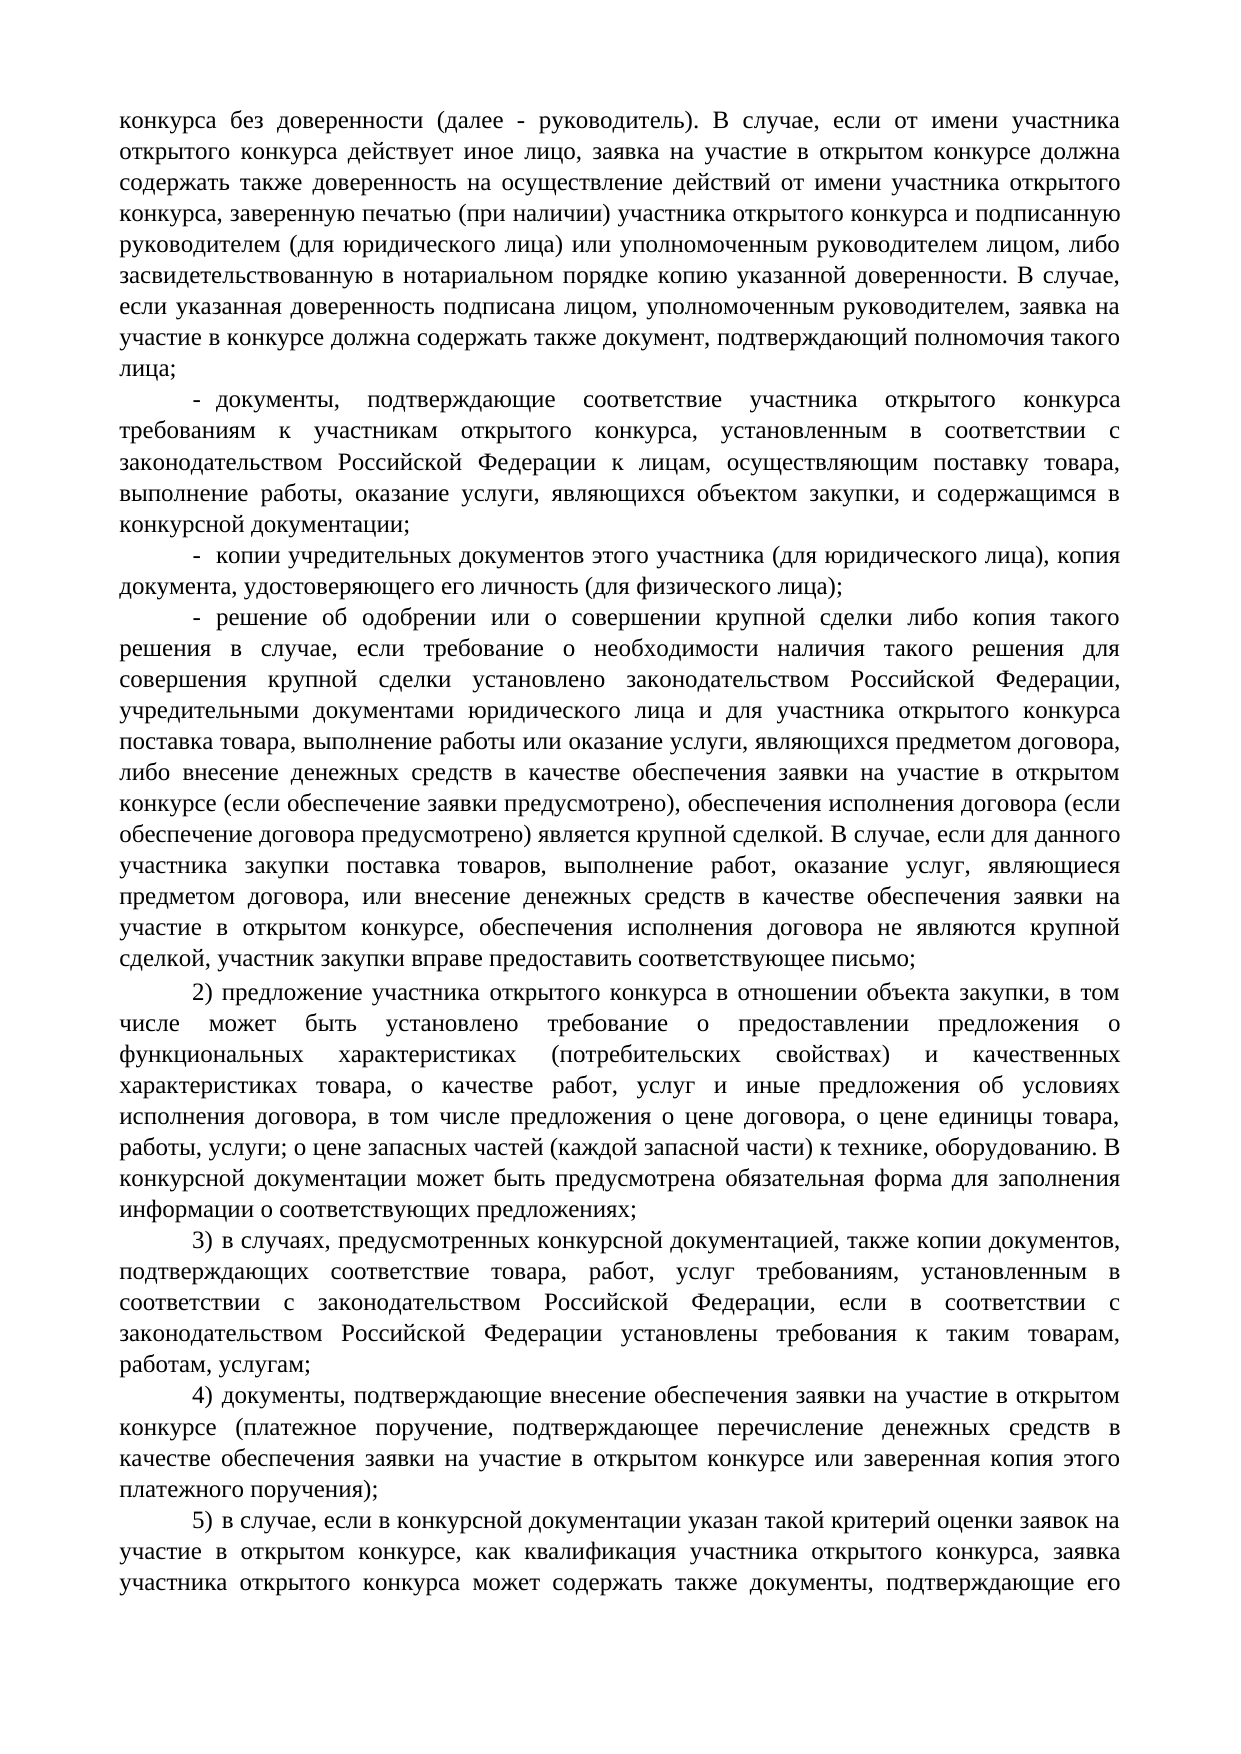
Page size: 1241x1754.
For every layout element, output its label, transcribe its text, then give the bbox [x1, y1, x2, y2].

list документы, подтверждающие соответствие участника открытого конкурса требованиям к участникам открытого конкурса, установленным в соответствии с законодательством Российской Федерации к лицам, осуществляющим поставку товара, выполнение работы, оказание услуги, являющихся объектом закупки, и содержащимся в конкурсной документации; [119, 383, 1121, 538]
list решение об одобрении или о совершении крупной сделки либо копия такого решения в случае, если требование о необходимости наличия такого решения для совершения крупной сделки установлено законодательством Российской Федерации, учредительными документами юридического лица и для участника открытого конкурса поставка товара, выполнение работы или оказание услуги, являющихся предметом договора, либо внесение денежных средств в качестве обеспечения заявки на участие в открытом конкурсе (если обеспечение заявки предусмотрено), обеспечения исполнения договора (если обеспечение договора предусмотрено) является крупной сделкой. В случае, если для данного участника закупки поставка товаров, выполнение работ, оказание услуг, являющиеся предметом договора, или внесение денежных средств в качестве обеспечения заявки на участие в открытом конкурсе, обеспечения исполнения договора не являются крупной сделкой, участник закупки вправе предоставить соответствующее письмо; [119, 600, 1121, 973]
list копии учредительных документов этого участника (для юридического лица), копия документа, удостоверяющего его личность (для физического лица); [119, 538, 1121, 600]
list документы, подтверждающие внесение обеспечения заявки на участие в открытом конкурсе (платежное поручение, подтверждающее перечисление денежных средств в качестве обеспечения заявки на участие в открытом конкурсе или заверенная копия этого платежного поручения); [119, 1379, 1121, 1503]
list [119, 1503, 1121, 1596]
list в случаях, предусмотренных конкурсной документацией, также копии документов, подтверждающих соответствие товара, работ, услуг требованиям, установленным в соответствии с законодательством Российской Федерации, если в соответствии с законодательством Российской Федерации установлены требования к таким товарам, работам, услугам; [119, 1224, 1121, 1379]
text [119, 104, 1121, 383]
list предложение участника открытого конкурса в отношении объекта закупки, в том числе может быть установлено требование о предоставлении предложения о функциональных характеристиках (потребительских свойствах) и качественных характеристиках товара, о качестве работ, услуг и иные предложения об условиях исполнения договора, в том числе предложения о цене договора, о цене единицы товара, работы, услуги; о цене запасных частей (каждой запасной части) к технике, оборудованию. В конкурсной документации может быть предусмотрена обязательная форма для заполнения информации о соответствующих предложениях; [119, 975, 1121, 1224]
